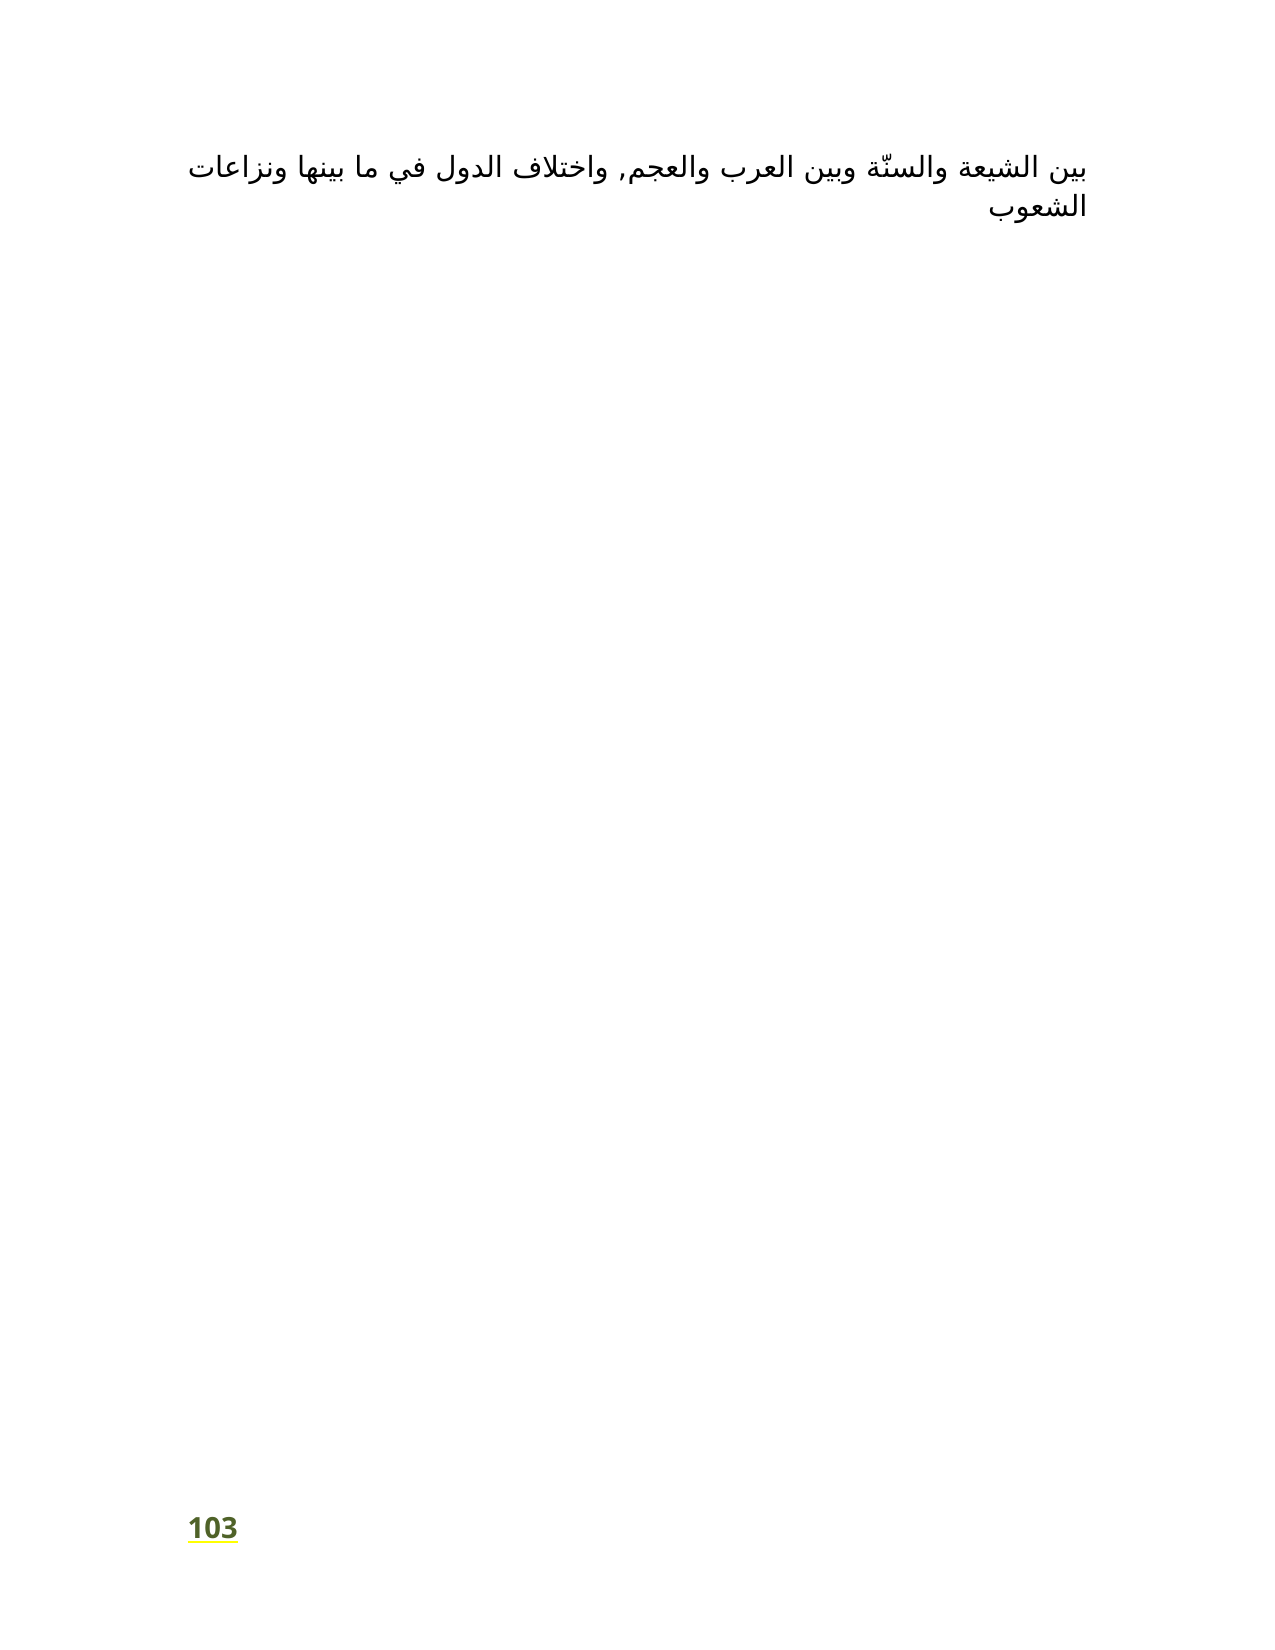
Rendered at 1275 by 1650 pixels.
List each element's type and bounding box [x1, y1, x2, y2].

text [187, 150, 1087, 223]
